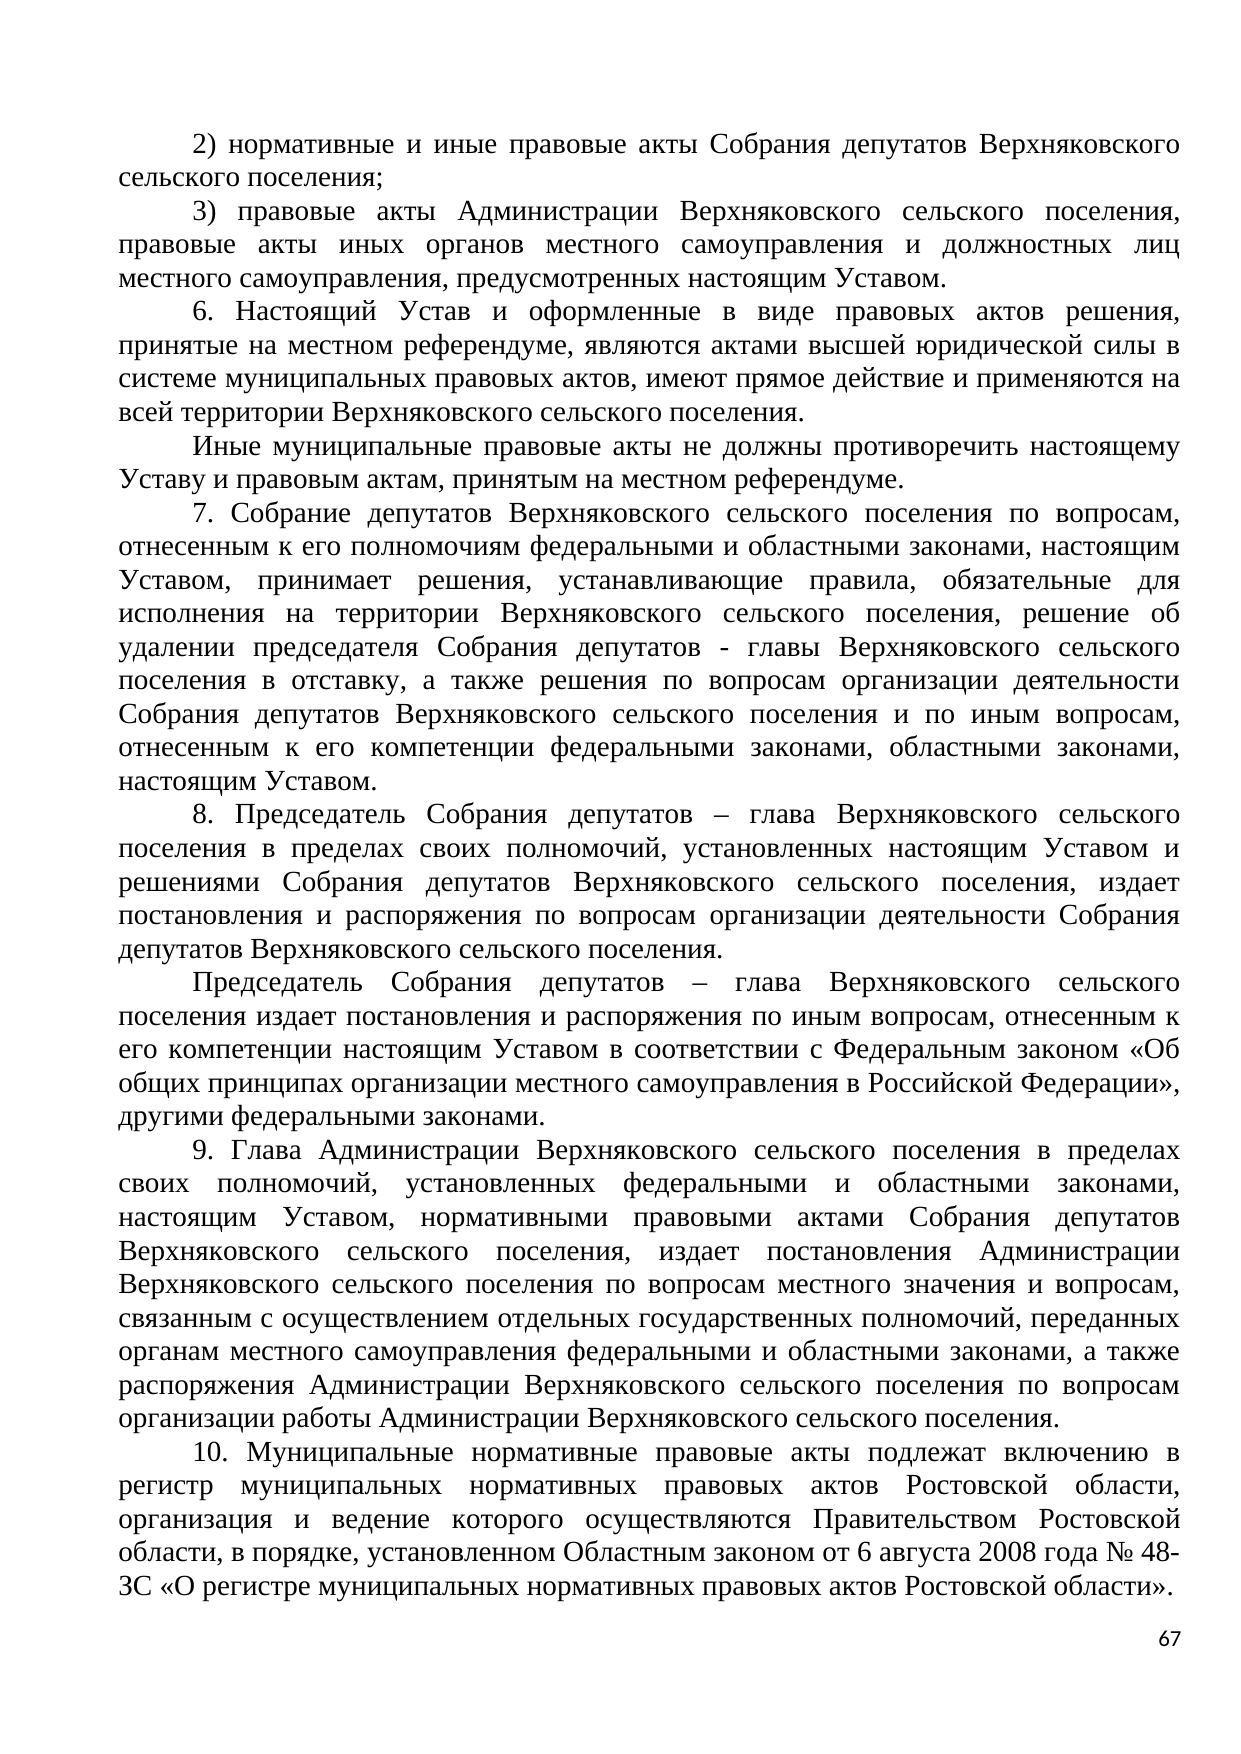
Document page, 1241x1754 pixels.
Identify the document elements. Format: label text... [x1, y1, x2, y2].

text 7. Собрание депутатов Верхняковского сельского поселения по вопросам, отнесенным к его полномочиям федеральными и областными законами, настоящим Уставом, принимает решения, устанавливающие правила, обязательные для исполнения на территории Верхняковского сельского поселения, решение об удалении председателя Собрания депутатов - главы Верхняковского сельского поселения в отставку, а также решения по вопросам организации деятельности Собрания депутатов Верхняковского сельского поселения и по иным вопросам, отнесенным к его компетенции федеральными законами, областными законами, настоящим Уставом. [118, 495, 1181, 797]
text 6. Настоящий Устав и оформленные в виде правовых актов решения, принятые на местном референдуме, являются актами высшей юридической силы в системе муниципальных правовых актов, имеют прямое действие и применяются на всей территории Верхняковского сельского поселения. [118, 293, 1181, 428]
text 2) нормативные и иные правовые акты Собрания депутатов Верхняковского сельского поселения; [118, 126, 1181, 193]
text 3) правовые акты Администрации Верхняковского сельского поселения, правовые акты иных органов местного самоуправления и должностных лиц местного самоуправления, предусмотренных настоящим Уставом. [118, 193, 1181, 293]
text 10. Муниципальные нормативные правовые акты подлежат включению в регистр муниципальных нормативных правовых актов Ростовской области, организация и ведение которого осуществляются Правительством Ростовской области, в порядке, установленном Областным законом от 6 августа 2008 года № 48-ЗС «О регистре муниципальных нормативных правовых актов Ростовской области». [118, 1434, 1181, 1602]
text Председатель Собрания депутатов – глава Верхняковского сельского поселения издает постановления и распоряжения по иным вопросам, отнесенным к его компетенции настоящим Уставом в соответствии с Федеральным законом «Об общих принципах организации местного самоуправления в Российской Федерации», другими федеральными законами. [118, 964, 1181, 1132]
text 8. Председатель Собрания депутатов – глава Верхняковского сельского поселения в пределах своих полномочий, установленных настоящим Уставом и решениями Собрания депутатов Верхняковского сельского поселения, издает постановления и распоряжения по вопросам организации деятельности Собрания депутатов Верхняковского сельского поселения. [118, 797, 1181, 964]
text Иные муниципальные правовые акты не должны противоречить настоящему Уставу и правовым актам, принятым на местном референдуме. [118, 428, 1181, 495]
text 9. Глава Администрации Верхняковского сельского поселения в пределах своих полномочий, установленных федеральными и областными законами, настоящим Уставом, нормативными правовыми актами Собрания депутатов Верхняковского сельского поселения, издает постановления Администрации Верхняковского сельского поселения по вопросам местного значения и вопросам, связанным с осуществлением отдельных государственных полномочий, переданных органам местного самоуправления федеральными и областными законами, а также распоряжения Администрации Верхняковского сельского поселения по вопросам организации работы Администрации Верхняковского сельского поселения. [118, 1132, 1181, 1434]
